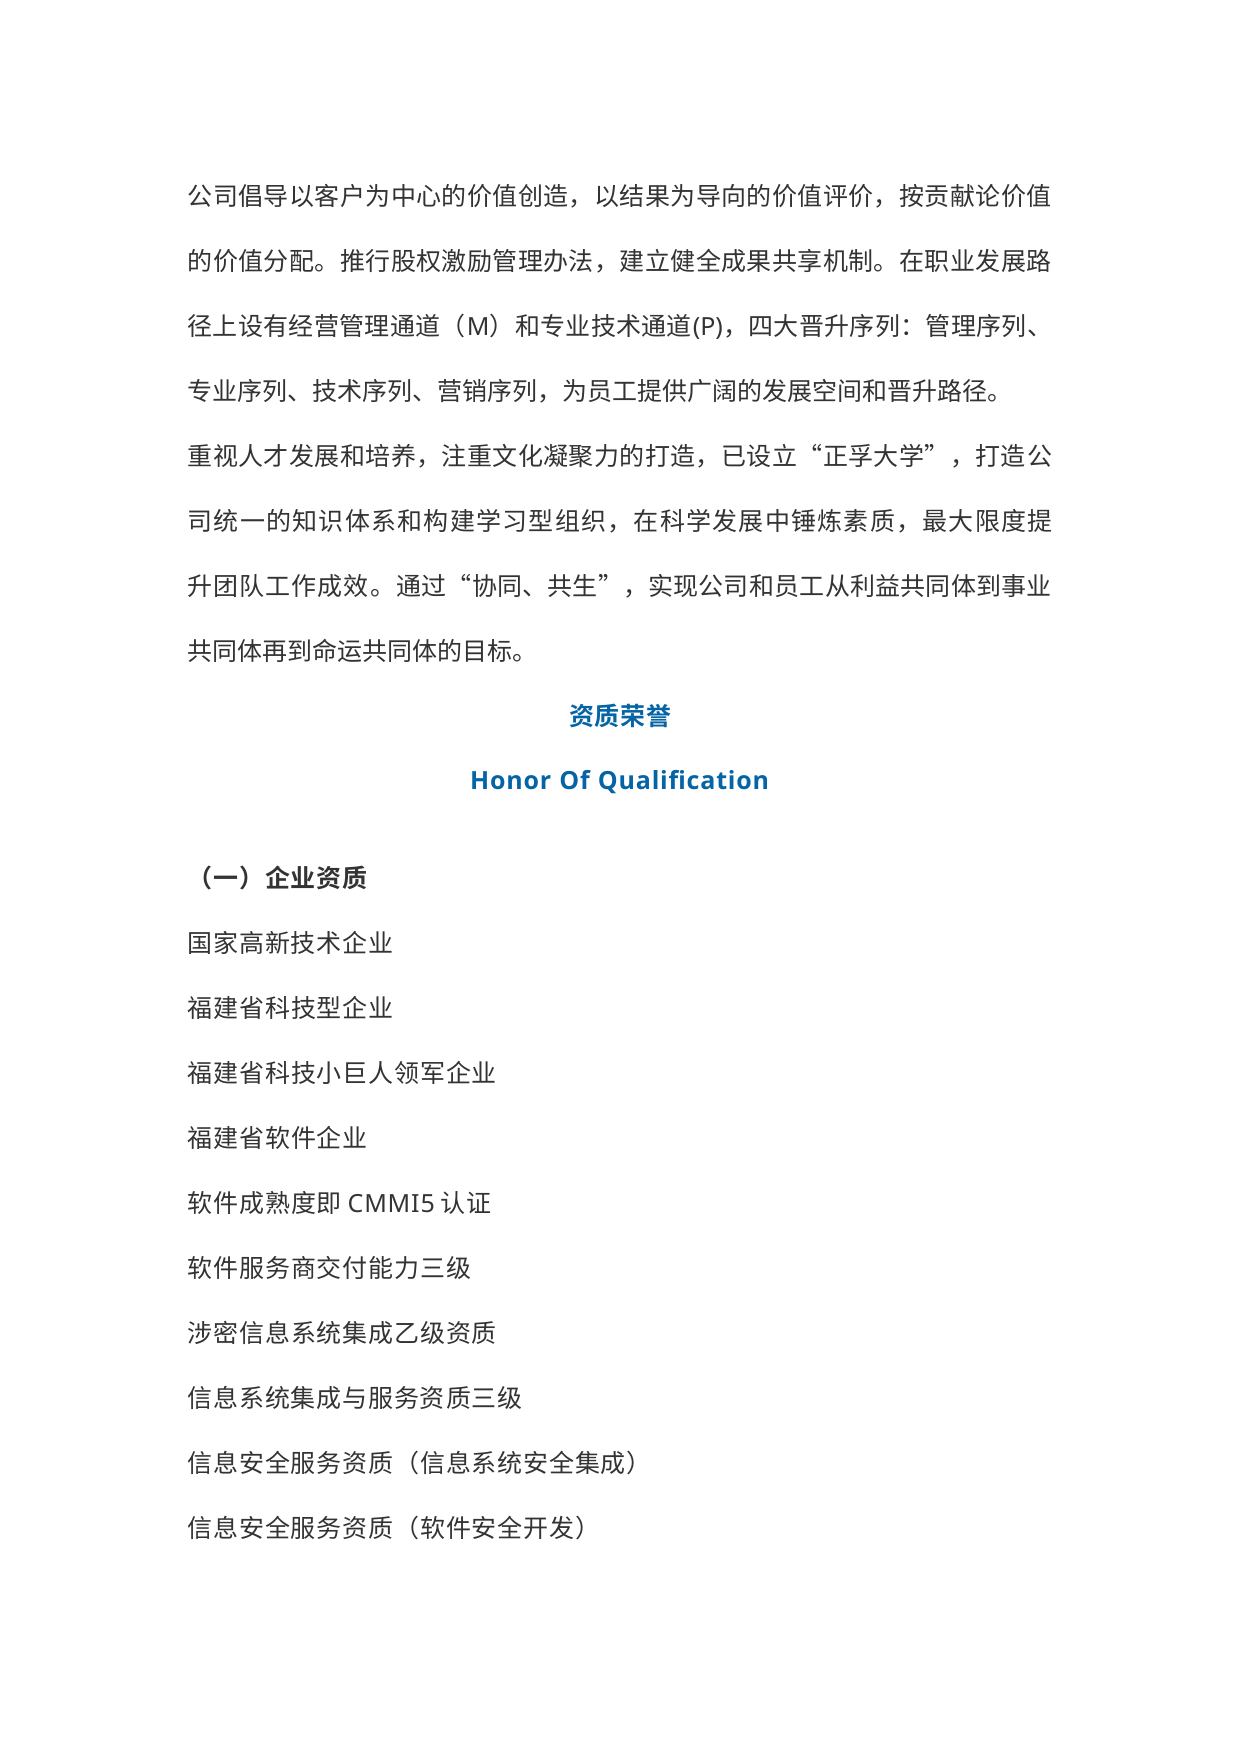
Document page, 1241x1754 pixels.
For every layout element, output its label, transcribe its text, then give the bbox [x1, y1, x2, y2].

text 公司倡导以客户为中心的价值创造，以结果为导向的价值评价，按贡献论价值的价值分配。推行股权激励管理办法，建立健全成果共享机制。在职业发展路径上设有经营管理通道（M）和专业技术通道(P)，四大晋升序列：管理序列、专业序列、技术序列、营销序列，为员工提供广阔的发展空间和晋升路径。 重视人才发展和培养，注重文化凝聚力的打造，已设立“正孚大学”，打造公司统一的知识体系和构建学习型组织，在科学发展中锤炼素质，最大限度提升团队工作成效。通过“协同、共生”，实现公司和员工从利益共同体到事业共同体再到命运共同体的目标。 [187, 162, 1053, 682]
text 信息安全服务资质（信息系统安全集成） [187, 1429, 1053, 1494]
text 福建省科技小巨人领军企业 [187, 1039, 1053, 1104]
text 福建省科技型企业 [187, 974, 1053, 1039]
text 福建省软件企业 [187, 1104, 1053, 1169]
text Honor Of Qualification [187, 747, 1053, 844]
text 涉密信息系统集成乙级资质 [187, 1299, 1053, 1364]
text 软件成熟度即CMMI5认证 [187, 1169, 1053, 1234]
text （一）企业资质 [187, 844, 1053, 909]
text 资质荣誉 [187, 682, 1053, 747]
text 软件服务商交付能力三级 [187, 1234, 1053, 1299]
text 国家高新技术企业 [187, 909, 1053, 974]
text 信息安全服务资质（软件安全开发） [187, 1494, 1053, 1559]
text 信息系统集成与服务资质三级 [187, 1364, 1053, 1429]
